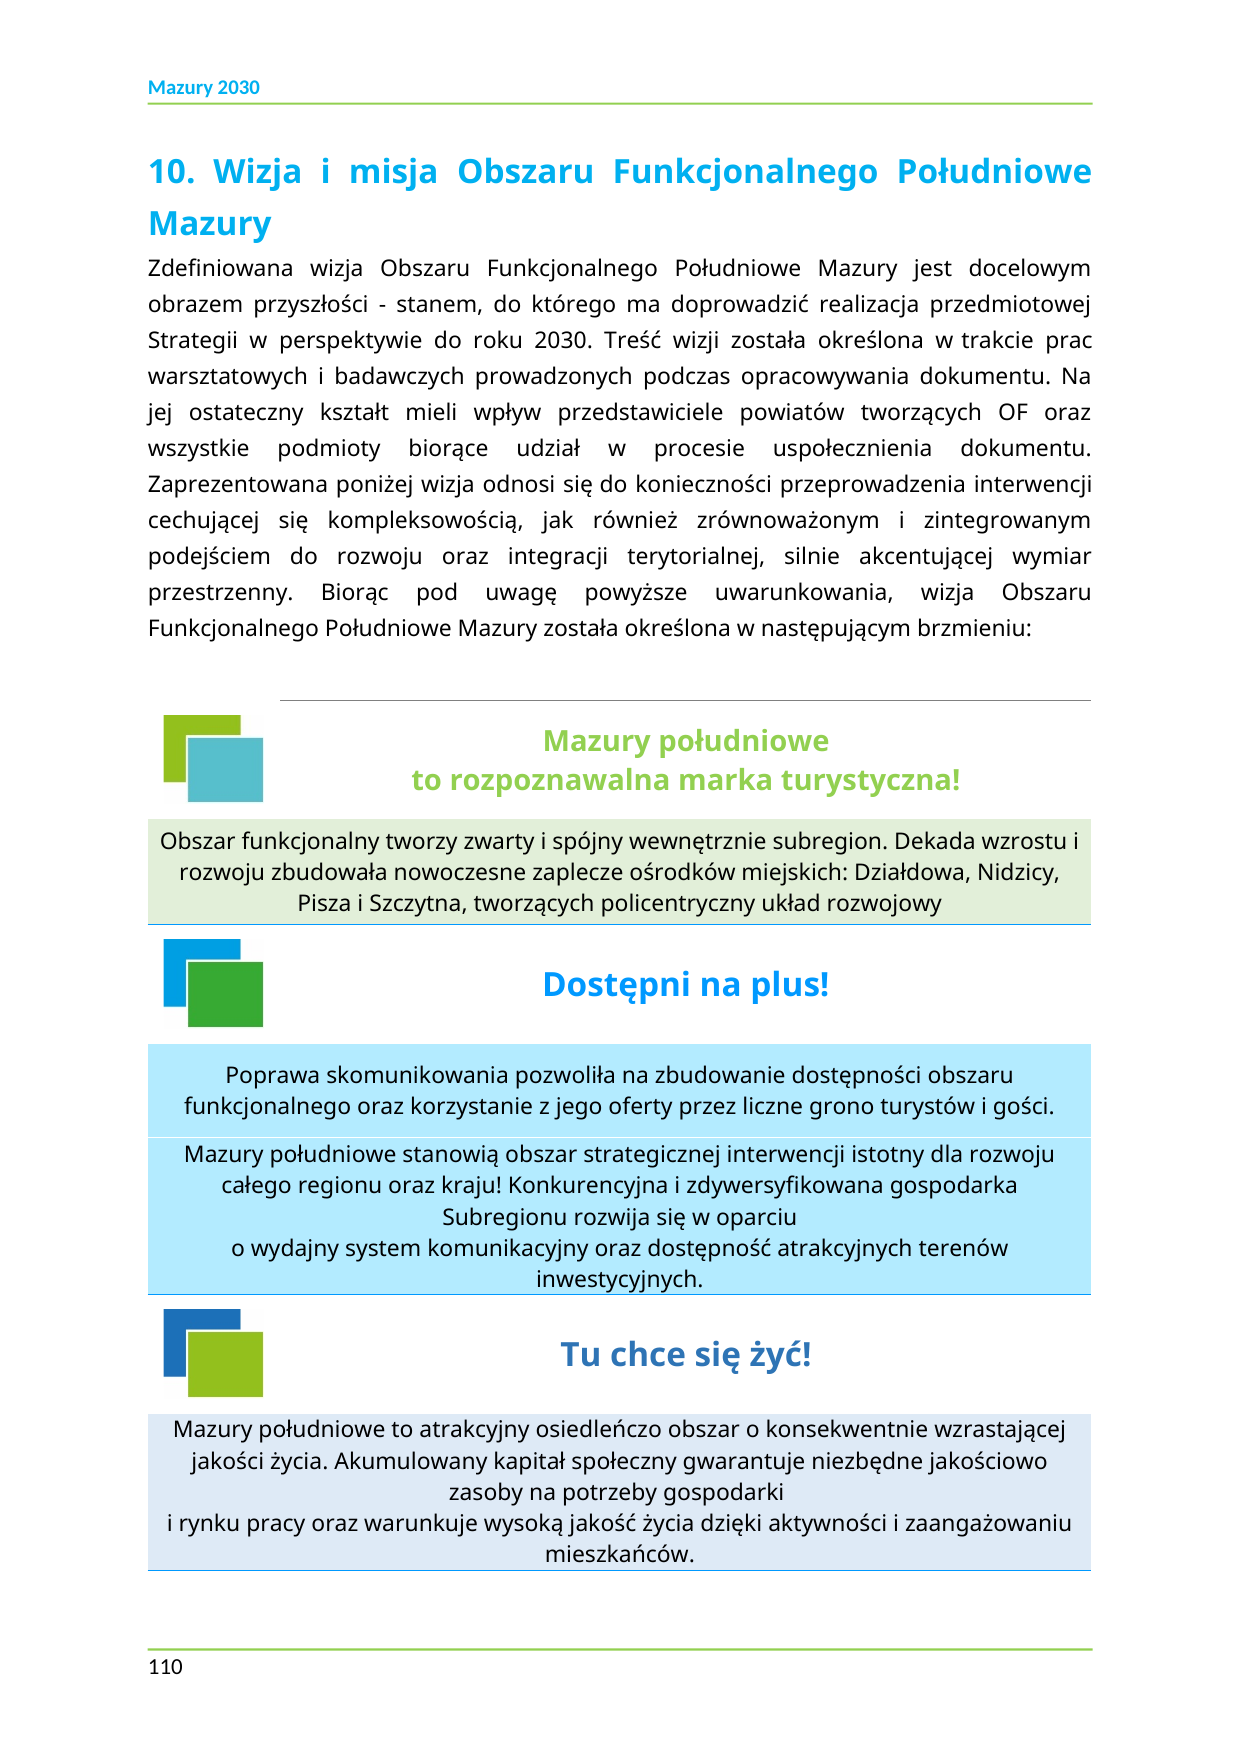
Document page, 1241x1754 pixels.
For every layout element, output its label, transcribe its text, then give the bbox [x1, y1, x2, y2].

picture [163, 939, 265, 1029]
text Zdefiniowana wizja Obszaru Funkcjonalnego Południowe Mazury jest docelowym obrazem przyszłości - stanem, do którego ma doprowadzić realizacja przedmiotowej Strategii w perspektywie do roku 2030. Treść wizji została określona w trakcie prac warsztatowych i badawczych prowadzonych podczas opracowywania dokumentu. Na jej ostateczny kształt mieli wpływ przedstawiciele powiatów tworzących OF oraz wszystkie podmioty biorące udział w procesie uspołecznienia dokumentu. Zaprezentowana poniżej wizja odnosi się do konieczności przeprowadzenia interwencji cechującej się kompleksowością, jak również zrównoważonym i zintegrowanym podejściem do rozwoju oraz integracji terytorialnej, silnie akcentującej wymiar przestrzenny. Biorąc pod uwagę powyższe uwarunkowania, wizja Obszaru Funkcjonalnego Południowe Mazury została określona w następującym brzmieniu: [148, 252, 1092, 643]
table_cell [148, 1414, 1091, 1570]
picture [163, 715, 265, 804]
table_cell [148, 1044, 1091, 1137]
picture [163, 1309, 265, 1399]
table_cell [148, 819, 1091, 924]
subtitle 10. Wizja i misja Obszaru Funkcjonalnego Południowe Mazury [148, 148, 1092, 245]
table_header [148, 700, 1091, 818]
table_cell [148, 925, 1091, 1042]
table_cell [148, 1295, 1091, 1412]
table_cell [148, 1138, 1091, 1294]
